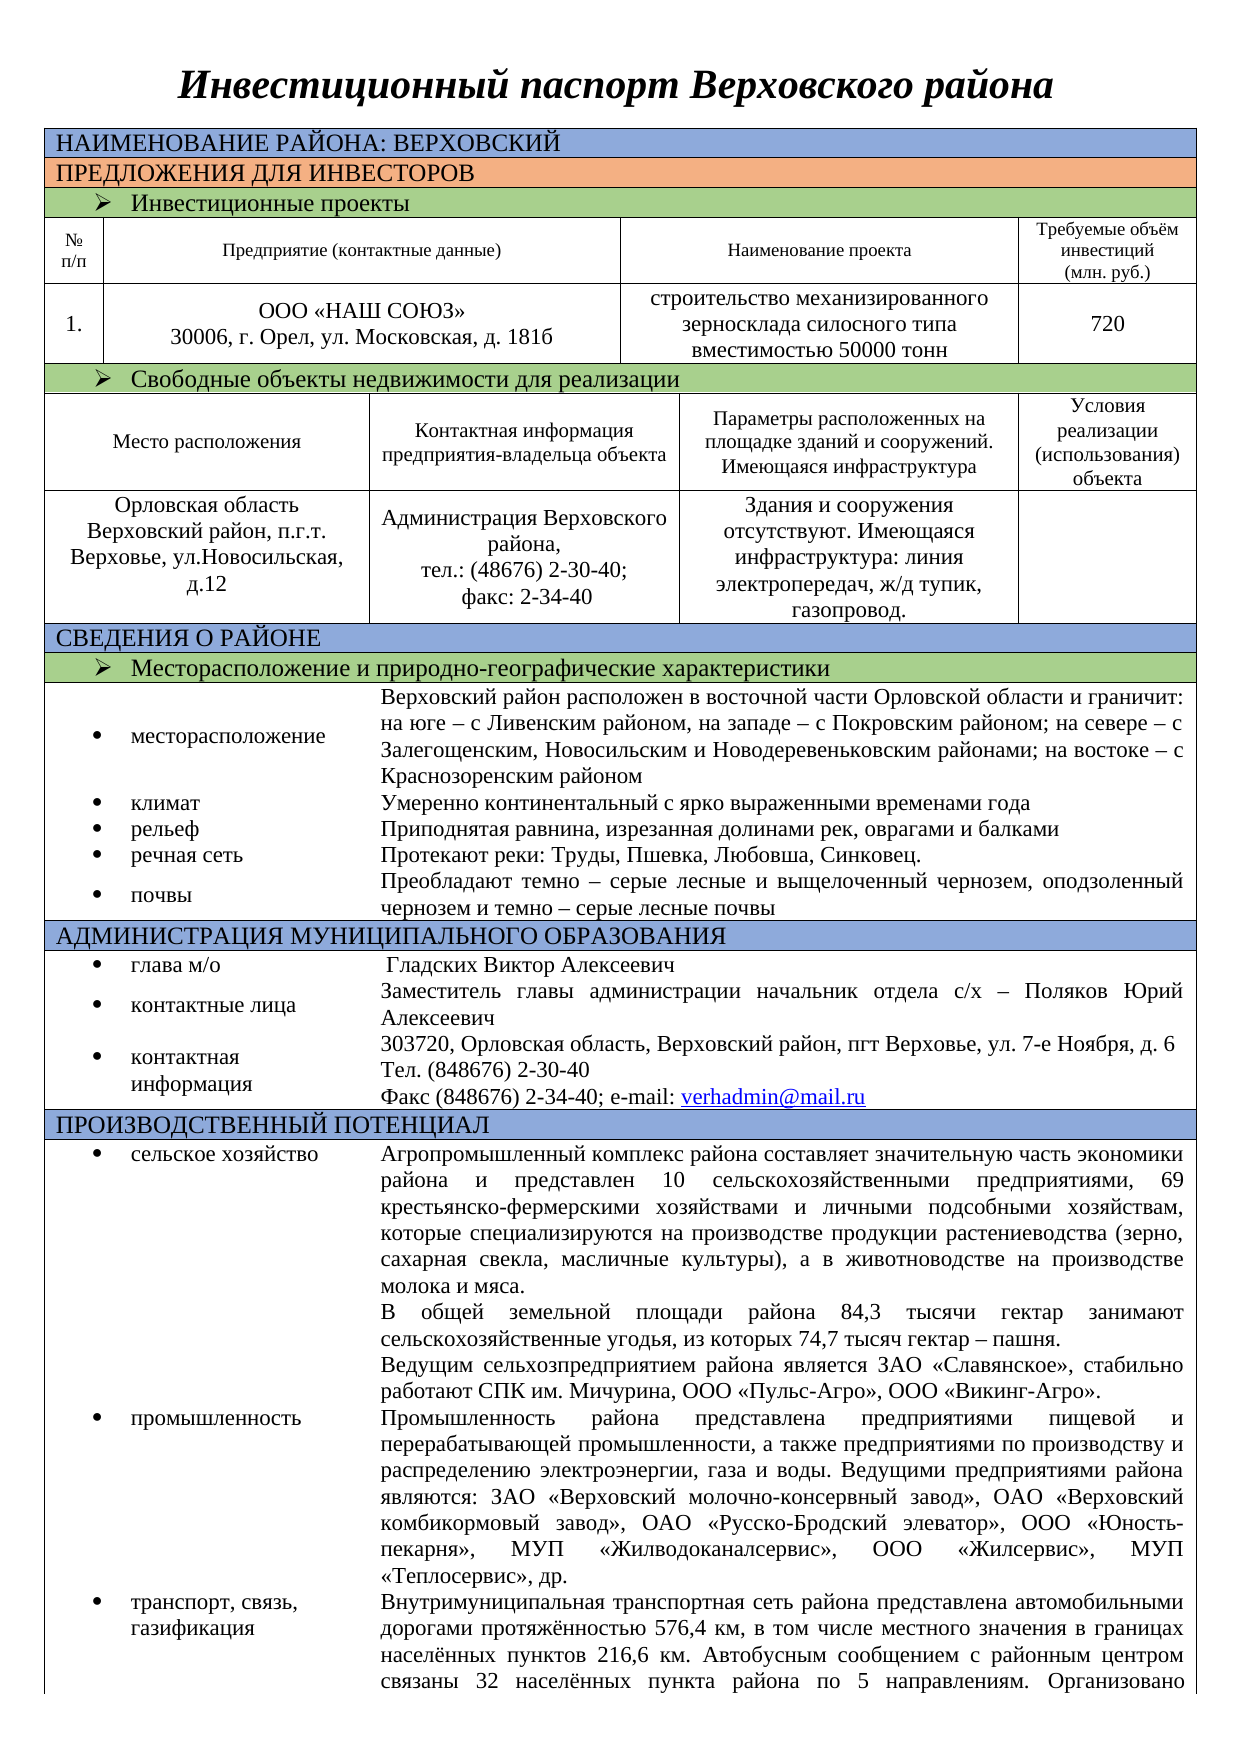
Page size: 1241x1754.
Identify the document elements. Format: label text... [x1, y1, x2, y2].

table_cell климат [45, 789, 369, 815]
table_header НАИМЕНОВАНИЕ РАЙОНА: ВЕРХОВСКИЙ [45, 129, 1196, 157]
table_cell сельское хозяйство [45, 1140, 369, 1404]
table_cell промышленность [45, 1404, 369, 1588]
table_cell АДМИНИСТРАЦИЯ МУНИЦИПАЛЬНОГО ОБРАЗОВАНИЯ [45, 921, 1196, 950]
table_cell рельеф [45, 815, 369, 841]
table_cell Приподнятая равнина, изрезанная долинами рек, оврагами и балками [369, 815, 1196, 841]
table_cell Месторасположение и природно-географические характеристики [45, 653, 1196, 682]
table_cell речная сеть [45, 841, 369, 868]
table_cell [45, 1588, 369, 1693]
table_cell ПРОИЗВОДСТВЕННЫЙ ПОТЕНЦИАЛ [45, 1110, 1196, 1139]
table_cell контактная информация [45, 1030, 369, 1109]
table_cell Верховский район расположен в восточной части Орловской области и граничит: на юге – с Ливенским районом, на западе – с Покровским районом; на севере – с Залегощенским, Новосильским и Новодеревеньковским районами; на востоке – с Краснозоренским районом [369, 683, 1196, 788]
table_cell 1. [45, 284, 103, 363]
table_cell Умеренно континентальный с ярко выраженными временами года [369, 789, 1196, 815]
table_cell почвы [45, 868, 369, 920]
table_cell СВЕДЕНИЯ О РАЙОНЕ [45, 624, 1196, 652]
table_cell Место расположения [45, 394, 369, 490]
table_cell Гладских Виктор Алексеевич [369, 951, 1196, 977]
table_cell Преобладают темно – серые лесные и выщелоченный чернозем, оподзоленный чернозем и темно – серые лесные почвы [369, 868, 1196, 920]
table_cell Условия реализации (использования) объекта [1019, 394, 1196, 490]
table_cell ООО «НАШ СОЮЗ» 30006, г. Орел, ул. Московская, д. 181б [104, 284, 620, 363]
table_cell 720 [1019, 284, 1196, 363]
table_cell Орловская область Верховский район, п.г.т. Верховье, ул.Новосильская, д.12 [45, 491, 369, 622]
table_cell Протекают реки: Труды, Пшевка, Любовша, Синковец. [369, 841, 1196, 868]
table_cell Параметры расположенных на площадке зданий и сооружений. Имеющаяся инфраструктура [680, 394, 1018, 490]
table_cell 303720, Орловская область, Верховский район, пгт Верховье, ул. 7-е Ноября, д. 6 Тел. (848676) 2-30-40 Факс (848676) 2-34-40; e-mail: verhadmin@mail.ru [369, 1030, 1196, 1109]
table_cell Агропромышленный комплекс района составляет значительную часть экономики района и представлен 10 сельскохозяйственными предприятиями, 69 крестьянско-фермерскими хозяйствами и личными подсобными хозяйствам, которые специализируются на производстве продукции растениеводства (зерно, сахарная свекла, масличные культуры), а в животноводстве на производстве молока и мяса. В общей земельной площади района 84,3 тысячи гектар занимают сельскохозяйственные угодья, из которых 74,7 тысяч гектар – пашня. Ведущим сельхозпредприятием района является ЗАО «Славянское», стабильно работают СПК им. Мичурина, ООО «Пульс-Агро», ООО «Викинг-Агро». [369, 1140, 1196, 1404]
table_cell Требуемые объём инвестиций (млн. руб.) [1019, 218, 1196, 282]
table_cell [1019, 491, 1196, 622]
table_cell Наименование проекта [621, 218, 1018, 282]
table_cell месторасположение [45, 683, 369, 788]
table_cell Предприятие (контактные данные) [104, 218, 620, 282]
table_cell Администрация Верховского района, тел.: (48676) 2-30-40; факс: 2-34-40 [370, 491, 679, 622]
table_cell глава м/о [45, 951, 369, 977]
text Инвестиционный паспорт Верховского района [177, 59, 1152, 107]
table_cell Свободные объекты недвижимости для реализации [45, 364, 1196, 392]
table_cell № п/п [45, 218, 103, 282]
table_cell Промышленность района представлена предприятиями пищевой и перерабатывающей промышленности, а также предприятиями по производству и распределению электроэнергии, газа и воды. Ведущими предприятиями района являются: ЗАО «Верховский молочно-консервный завод», ОАО «Верховский комбикормовый завод», ОАО «Русско-Бродский элеватор», ООО «Юность-пекарня», МУП «Жилводоканалсервис», ООО «Жилсервис», МУП «Теплосервис», др. [369, 1404, 1196, 1588]
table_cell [369, 1588, 1196, 1693]
table_cell Заместитель главы администрации начальник отдела с/х – Поляков Юрий Алексеевич [369, 978, 1196, 1030]
table_cell контактные лица [45, 978, 369, 1030]
table_cell Контактная информация предприятия-владельца объекта [370, 394, 679, 490]
table_cell строительство механизированного зерносклада силосного типа вместимостью 50000 тонн [621, 284, 1018, 363]
table_cell Инвестиционные проекты [45, 188, 1196, 217]
table_cell ПРЕДЛОЖЕНИЯ ДЛЯ ИНВЕСТОРОВ [45, 158, 1196, 187]
table_cell Здания и сооружения отсутствуют. Имеющаяся инфраструктура: линия электропередач, ж/д тупик, газопровод. [680, 491, 1018, 622]
